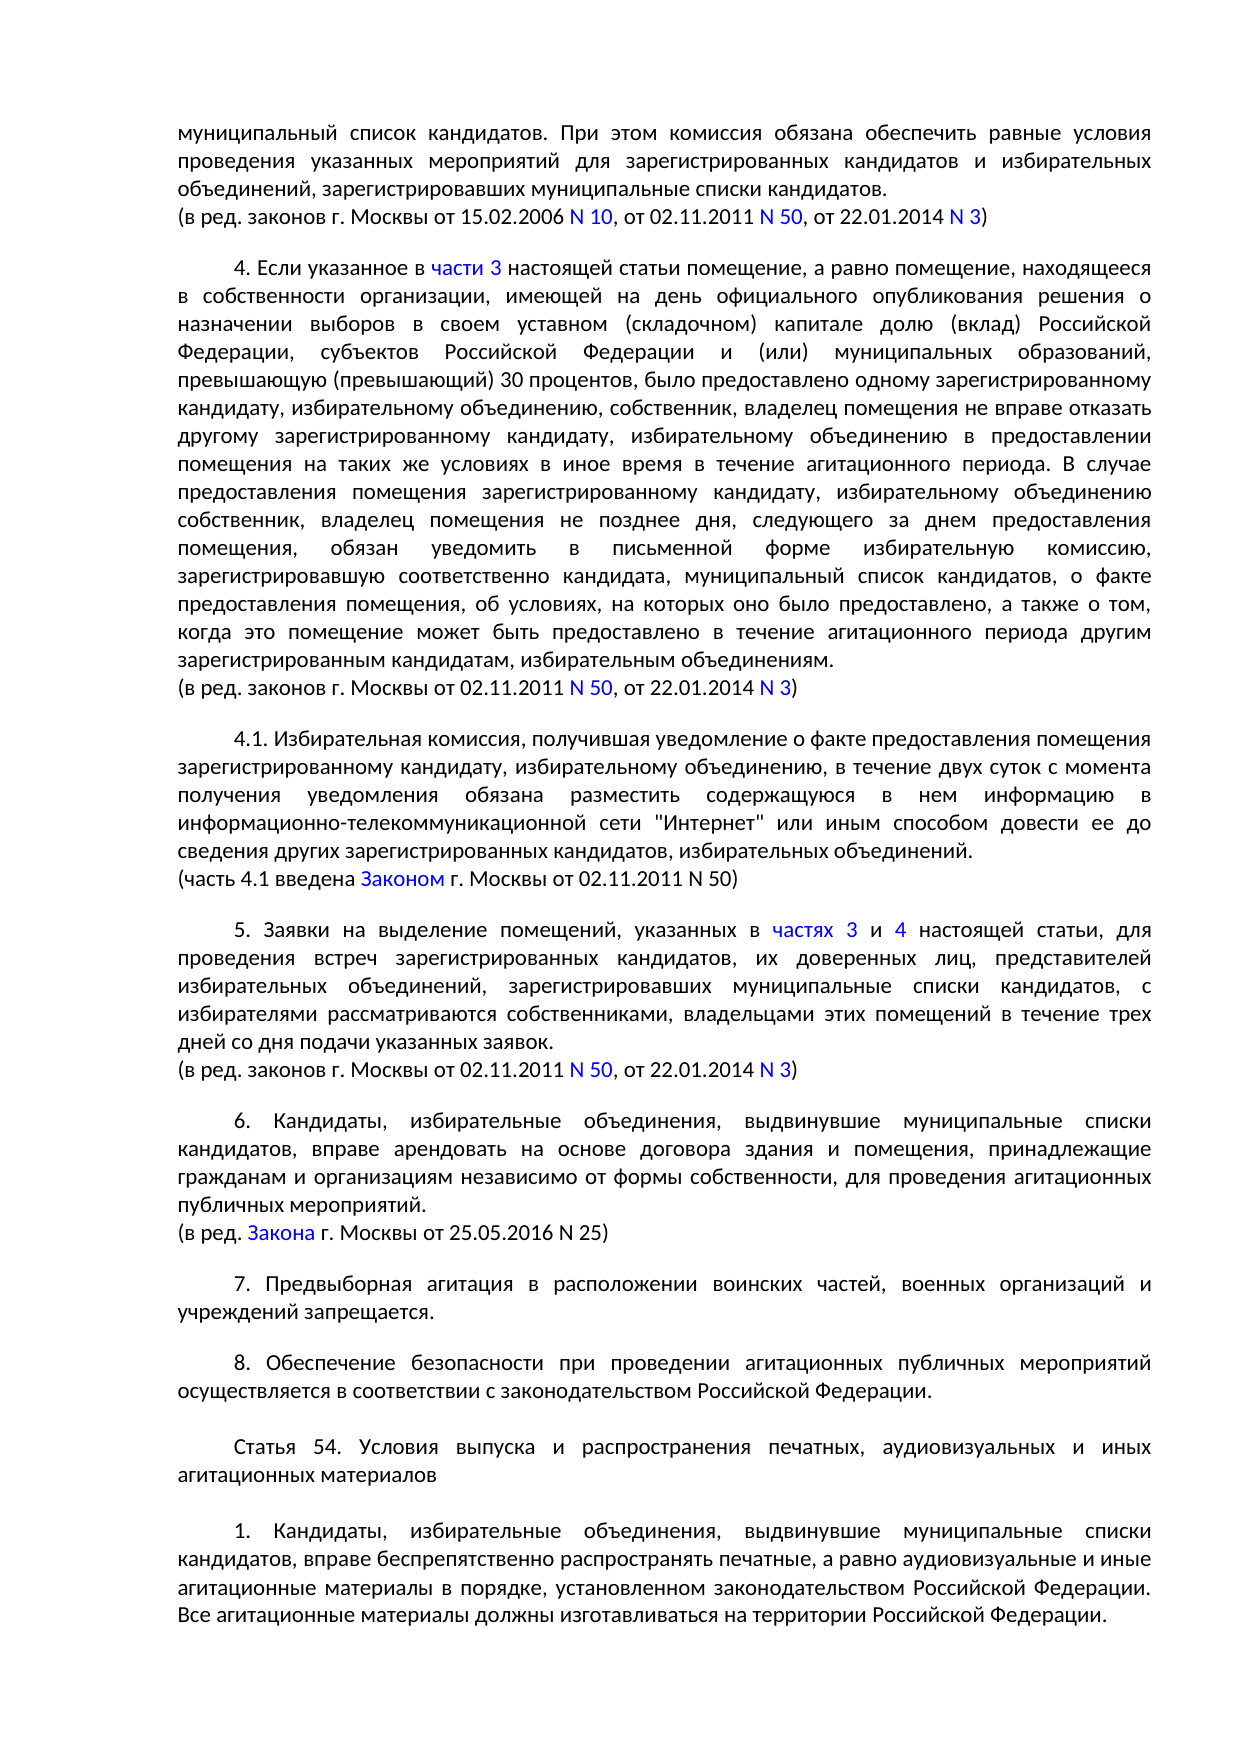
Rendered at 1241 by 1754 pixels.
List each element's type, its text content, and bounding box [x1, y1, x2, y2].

text 5. Заявки на выделение помещений, указанных в частях 3 и 4 настоящей статьи, для проведения встреч зарегистрированных кандидатов, их доверенных лиц, представителей избирательных объединений, зарегистрировавших муниципальные списки кандидатов, с избирателями рассматриваются собственниками, владельцами этих помещений в течение трех дней со дня подачи указанных заявок. [177, 915, 1152, 1056]
text 1. Кандидаты, избирательные объединения, выдвинувшие муниципальные списки кандидатов, вправе беспрепятственно распространять печатные, а равно аудиовизуальные и иные агитационные материалы в порядке, установленном законодательством Российской Федерации. Все агитационные материалы должны изготавливаться на территории Российской Федерации. [177, 1517, 1152, 1629]
text (часть 4.1 введена Законом г. Москвы от 02.11.2011 N 50) [177, 864, 1152, 892]
text 4.1. Избирательная комиссия, получившая уведомление о факте предоставления помещения зарегистрированному кандидату, избирательному объединению, в течение двух суток с момента получения уведомления обязана разместить содержащуюся в нем информацию в информационно-телекоммуникационной сети "Интернет" или иным способом довести ее до сведения других зарегистрированных кандидатов, избирательных объединений. [177, 724, 1152, 864]
text Статья 54. Условия выпуска и распространения печатных, аудиовизуальных и иных агитационных материалов [177, 1432, 1152, 1488]
text 7. Предвыборная агитация в расположении воинских частей, военных организаций и учреждений запрещается. [177, 1269, 1152, 1326]
text (в ред. Закона г. Москвы от 25.05.2016 N 25) [177, 1218, 1152, 1247]
text (в ред. законов г. Москвы от 02.11.2011 N 50, от 22.01.2014 N 3) [177, 673, 1152, 701]
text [177, 118, 1152, 202]
text 8. Обеспечение безопасности при проведении агитационных публичных мероприятий осуществляется в соответствии с законодательством Российской Федерации. [177, 1348, 1152, 1404]
text 6. Кандидаты, избирательные объединения, выдвинувшие муниципальные списки кандидатов, вправе арендовать на основе договора здания и помещения, принадлежащие гражданам и организациям независимо от формы собственности, для проведения агитационных публичных мероприятий. [177, 1106, 1152, 1218]
text (в ред. законов г. Москвы от 02.11.2011 N 50, от 22.01.2014 N 3) [177, 1056, 1152, 1083]
text (в ред. законов г. Москвы от 15.02.2006 N 10, от 02.11.2011 N 50, от 22.01.2014 N 3) [177, 202, 1152, 230]
text 4. Если указанное в части 3 настоящей статьи помещение, а равно помещение, находящееся в собственности организации, имеющей на день официального опубликования решения о назначении выборов в своем уставном (складочном) капитале долю (вклад) Российской Федерации, субъектов Российской Федерации и (или) муниципальных образований, превышающую (превышающий) 30 процентов, было предоставлено одному зарегистрированному кандидату, избирательному объединению, собственник, владелец помещения не вправе отказать другому зарегистрированному кандидату, избирательному объединению в предоставлении помещения на таких же условиях в иное время в течение агитационного периода. В случае предоставления помещения зарегистрированному кандидату, избирательному объединению собственник, владелец помещения не позднее дня, следующего за днем предоставления помещения, обязан уведомить в письменной форме избирательную комиссию, зарегистрировавшую соответственно кандидата, муниципальный список кандидатов, о факте предоставления помещения, об условиях, на которых оно было предоставлено, а также о том, когда это помещение может быть предоставлено в течение агитационного периода другим зарегистрированным кандидатам, избирательным объединениям. [177, 253, 1152, 673]
